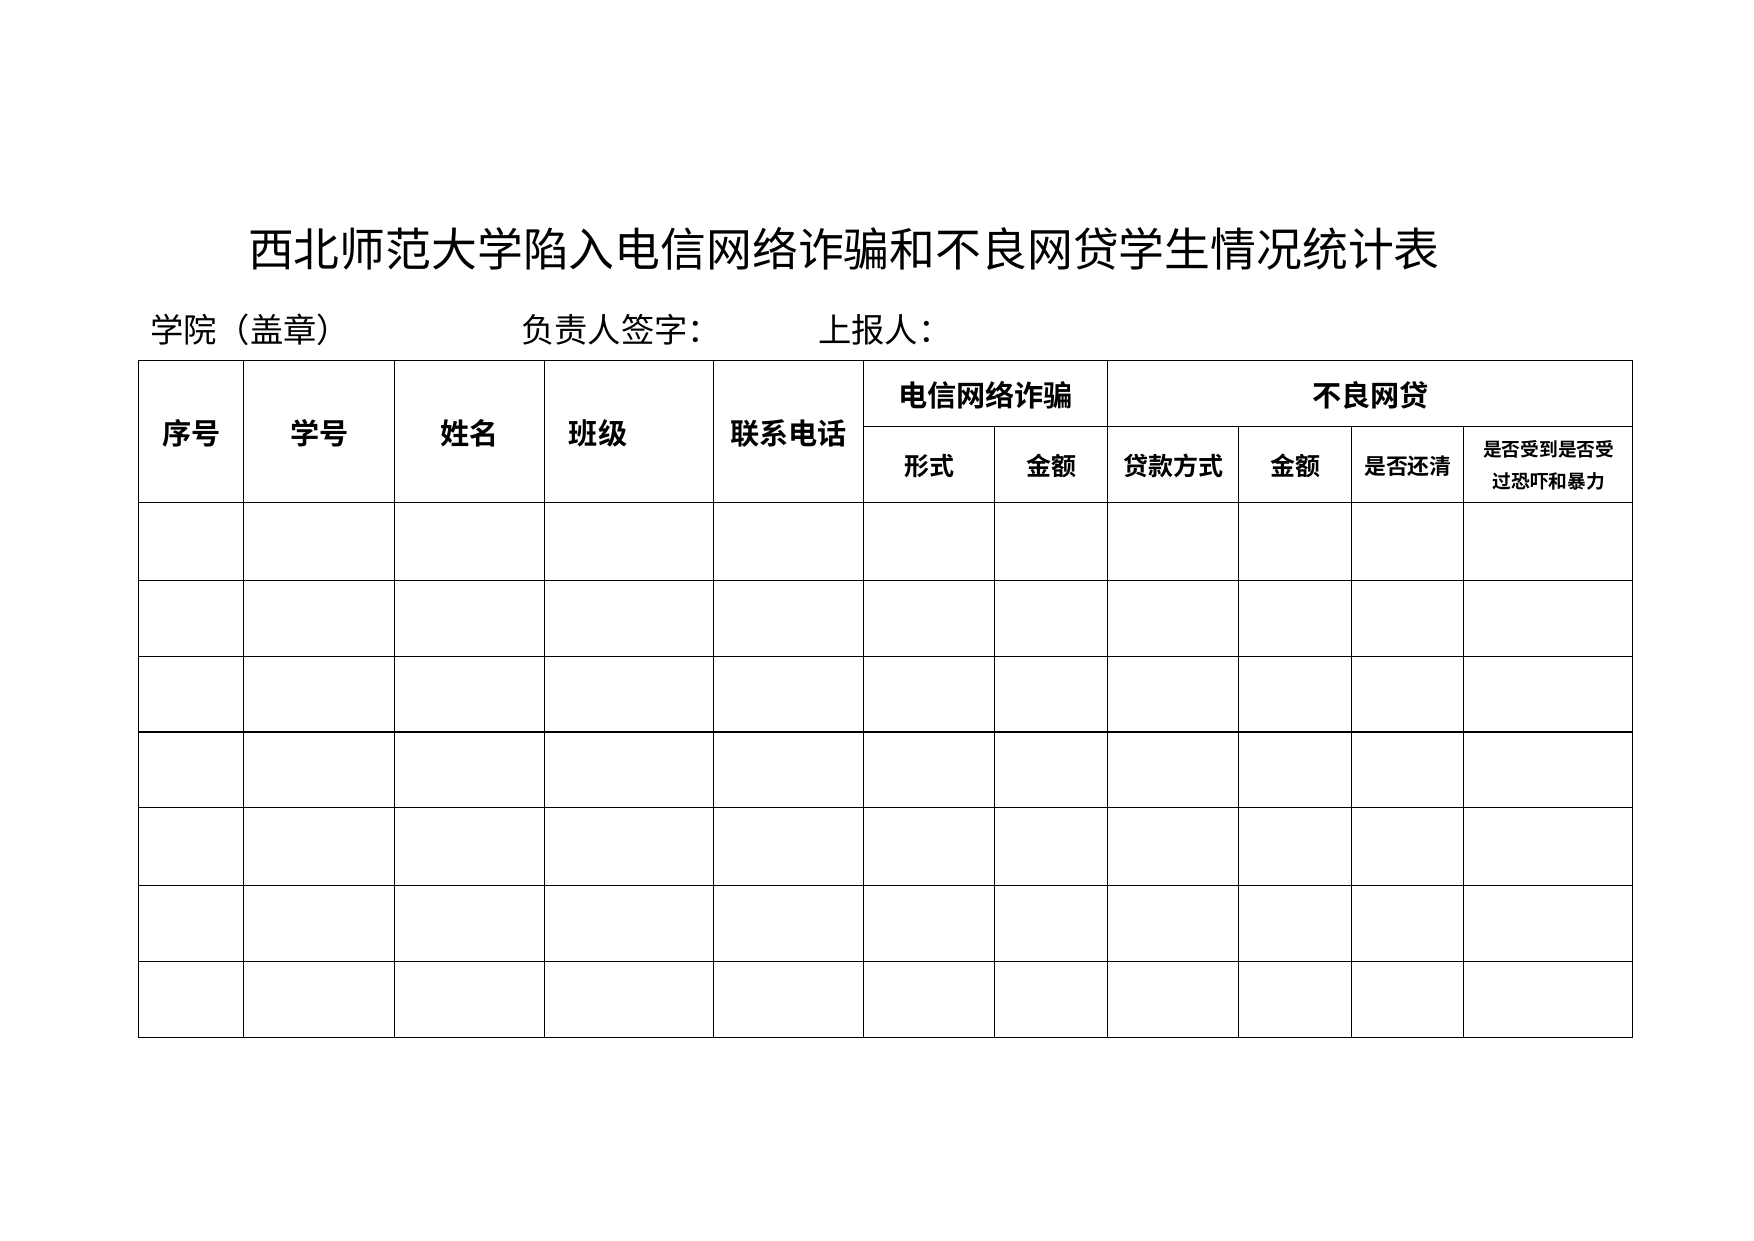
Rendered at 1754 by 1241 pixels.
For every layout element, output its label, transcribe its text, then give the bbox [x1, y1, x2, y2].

table_cell [1352, 886, 1463, 961]
text 学院（盖章） 负责人签字： 上报人： [150, 295, 1537, 360]
table_cell [395, 733, 544, 807]
table_cell [995, 886, 1107, 961]
table_cell [864, 733, 994, 807]
table_cell [995, 962, 1107, 1037]
table_cell [545, 581, 713, 656]
table_cell 是否还清 [1352, 427, 1463, 502]
table_cell [714, 886, 863, 961]
table_header 电信网络诈骗 [864, 361, 1107, 426]
table_cell [1352, 808, 1463, 885]
table_cell [244, 657, 394, 731]
table_header 序号 [139, 361, 243, 502]
table_cell [395, 808, 544, 885]
table_cell [1464, 808, 1632, 885]
table_cell [139, 581, 243, 656]
table_cell [1239, 808, 1351, 885]
table_cell [1464, 962, 1632, 1037]
table_cell [1352, 581, 1463, 656]
table_cell [995, 733, 1107, 807]
table_cell [1108, 657, 1238, 731]
table_cell [545, 657, 713, 731]
table_cell [864, 808, 994, 885]
table_cell [1352, 503, 1463, 580]
table_cell [395, 503, 544, 580]
table_cell [244, 808, 394, 885]
table_cell [139, 886, 243, 961]
table_cell [1464, 503, 1632, 580]
table_cell [1239, 581, 1351, 656]
table_cell [139, 657, 243, 731]
table_header 姓名 [395, 361, 544, 502]
table_cell [995, 808, 1107, 885]
table_cell [864, 886, 994, 961]
table_cell [395, 886, 544, 961]
table_cell 金额 [1239, 427, 1351, 502]
table_cell 金额 [995, 427, 1107, 502]
table_cell [1239, 886, 1351, 961]
table_header 班级 [545, 361, 713, 502]
table_cell [139, 808, 243, 885]
table_cell [995, 503, 1107, 580]
table_cell [1108, 886, 1238, 961]
table_cell [545, 962, 713, 1037]
table_cell [139, 503, 243, 580]
table_header 学号 [244, 361, 394, 502]
table_cell [244, 886, 394, 961]
table_cell [714, 581, 863, 656]
table_cell [864, 962, 994, 1037]
table_header 不良网贷 [1108, 361, 1632, 426]
table_cell [395, 962, 544, 1037]
table_cell [139, 962, 243, 1037]
table_cell [244, 733, 394, 807]
table_cell [714, 503, 863, 580]
table_cell [1352, 733, 1463, 807]
table_cell [545, 733, 713, 807]
table_cell [545, 886, 713, 961]
table_cell [995, 581, 1107, 656]
table_cell [1352, 962, 1463, 1037]
table_cell [714, 733, 863, 807]
table_cell [714, 962, 863, 1037]
table_cell [244, 581, 394, 656]
table_cell [1239, 657, 1351, 731]
table_cell [244, 503, 394, 580]
table_cell [139, 733, 243, 807]
table_cell [545, 808, 713, 885]
table_cell 贷款方式 [1108, 427, 1238, 502]
table_cell [1239, 962, 1351, 1037]
table_header 联系电话 [714, 361, 863, 502]
table_cell [1108, 808, 1238, 885]
table_cell [1108, 581, 1238, 656]
table_cell [244, 962, 394, 1037]
table_cell [1108, 733, 1238, 807]
table_cell 是否受到是否受过恐吓和暴力 [1464, 427, 1632, 502]
table_cell [395, 657, 544, 731]
table_cell 形式 [864, 427, 994, 502]
table_cell [864, 503, 994, 580]
table_cell [995, 657, 1107, 731]
table_cell [1464, 886, 1632, 961]
table_cell [545, 503, 713, 580]
table_cell [1239, 733, 1351, 807]
table_cell [864, 581, 994, 656]
table_cell [1108, 503, 1238, 580]
table_cell [864, 657, 994, 731]
text 西北师范大学陷入电信网络诈骗和不良网贷学生情况统计表 [150, 198, 1537, 295]
table_cell [1352, 657, 1463, 731]
table_cell [395, 581, 544, 656]
table_cell [1464, 581, 1632, 656]
table_cell [714, 808, 863, 885]
table_cell [1464, 733, 1632, 807]
table_cell [1239, 503, 1351, 580]
table_cell [1464, 657, 1632, 731]
table_cell [1108, 962, 1238, 1037]
table_cell [714, 657, 863, 731]
